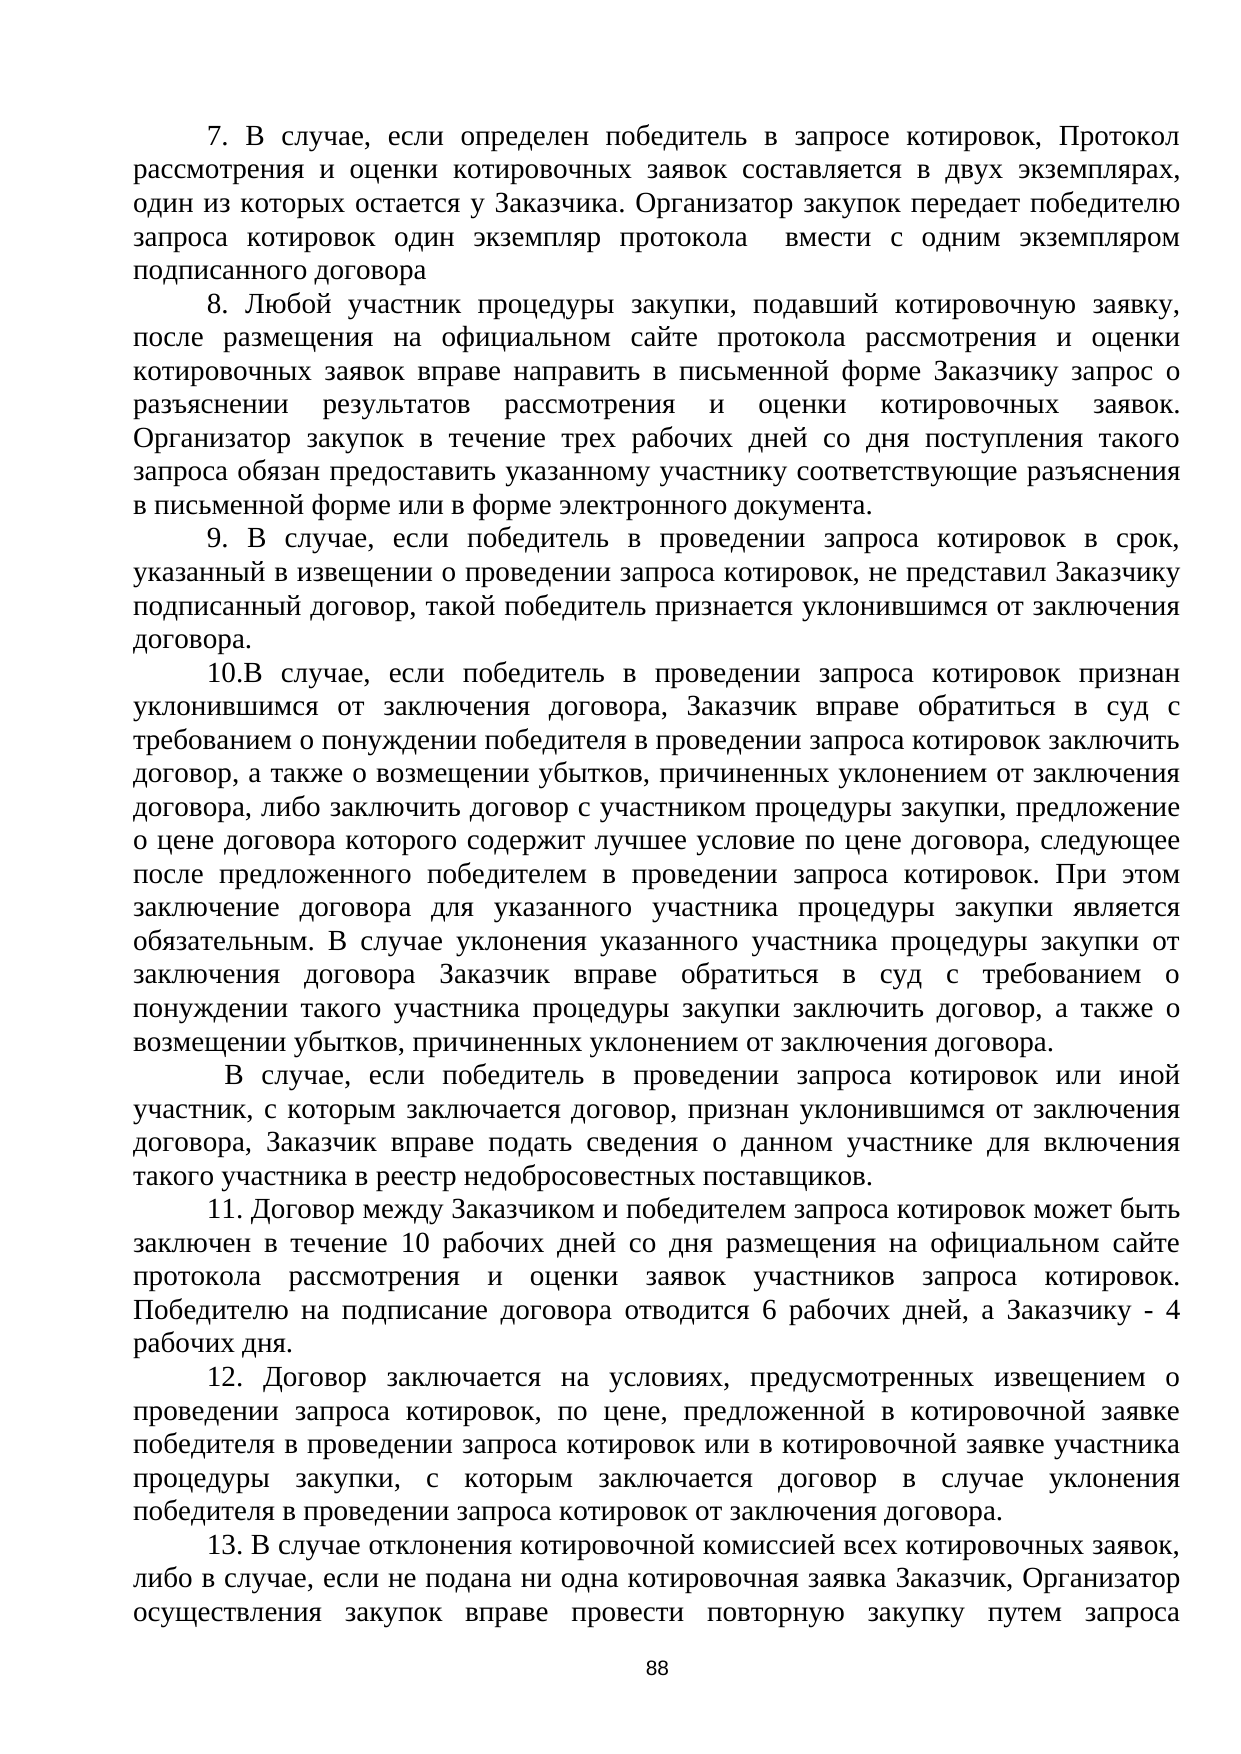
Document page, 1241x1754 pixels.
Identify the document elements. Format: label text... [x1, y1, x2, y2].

text 8. Любой участник процедуры закупки, подавший котировочную заявку, после размещения на официальном сайте протокола рассмотрения и оценки котировочных заявок вправе направить в письменной форме Заказчику запрос о разъяснении результатов рассмотрения и оценки котировочных заявок. Организатор закупок в течение трех рабочих дней со дня поступления такого запроса обязан предоставить указанному участнику соответствующие разъяснения в письменной форме или в форме электронного документа. [133, 286, 1181, 521]
text 7. В случае, если определен победитель в запросе котировок, Протокол рассмотрения и оценки котировочных заявок составляется в двух экземплярах, один из которых остается у Заказчика. Организатор закупок передает победителю запроса котировок один экземпляр протокола вмести с одним экземпляром подписанного договора [133, 118, 1181, 286]
text 10.В случае, если победитель в проведении запроса котировок признан уклонившимся от заключения договора, Заказчик вправе обратиться в суд с требованием о понуждении победителя в проведении запроса котировок заключить договор, а также о возмещении убытков, причиненных уклонением от заключения договора, либо заключить договор с участником процедуры закупки, предложение о цене договора которого содержит лучшее условие по цене договора, следующее после предложенного победителем в проведении запроса котировок. При этом заключение договора для указанного участника процедуры закупки является обязательным. В случае уклонения указанного участника процедуры закупки от заключения договора Заказчик вправе обратиться в суд с требованием о понуждении такого участника процедуры закупки заключить договор, а также о возмещении убытков, причиненных уклонением от заключения договора. [133, 655, 1181, 1057]
text 12. Договор заключается на условиях, предусмотренных извещением о проведении запроса котировок, по цене, предложенной в котировочной заявке победителя в проведении запроса котировок или в котировочной заявке участника процедуры закупки, с которым заключается договор в случае уклонения победителя в проведении запроса котировок от заключения договора. [133, 1359, 1181, 1527]
text 11. Договор между Заказчиком и победителем запроса котировок может быть заключен в течение 10 рабочих дней со дня размещения на официальном сайте протокола рассмотрения и оценки заявок участников запроса котировок. Победителю на подписание договора отводится 6 рабочих дней, а Заказчику - 4 рабочих дня. [133, 1191, 1181, 1359]
text В случае, если победитель в проведении запроса котировок или иной участник, с которым заключается договор, признан уклонившимся от заключения договора, Заказчик вправе подать сведения о данном участнике для включения такого участника в реестр недобросовестных поставщиков. [133, 1057, 1181, 1191]
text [133, 1527, 1181, 1627]
text 9. В случае, если победитель в проведении запроса котировок в срок, указанный в извещении о проведении запроса котировок, не представил Заказчику подписанный договор, такой победитель признается уклонившимся от заключения договора. [133, 521, 1181, 655]
